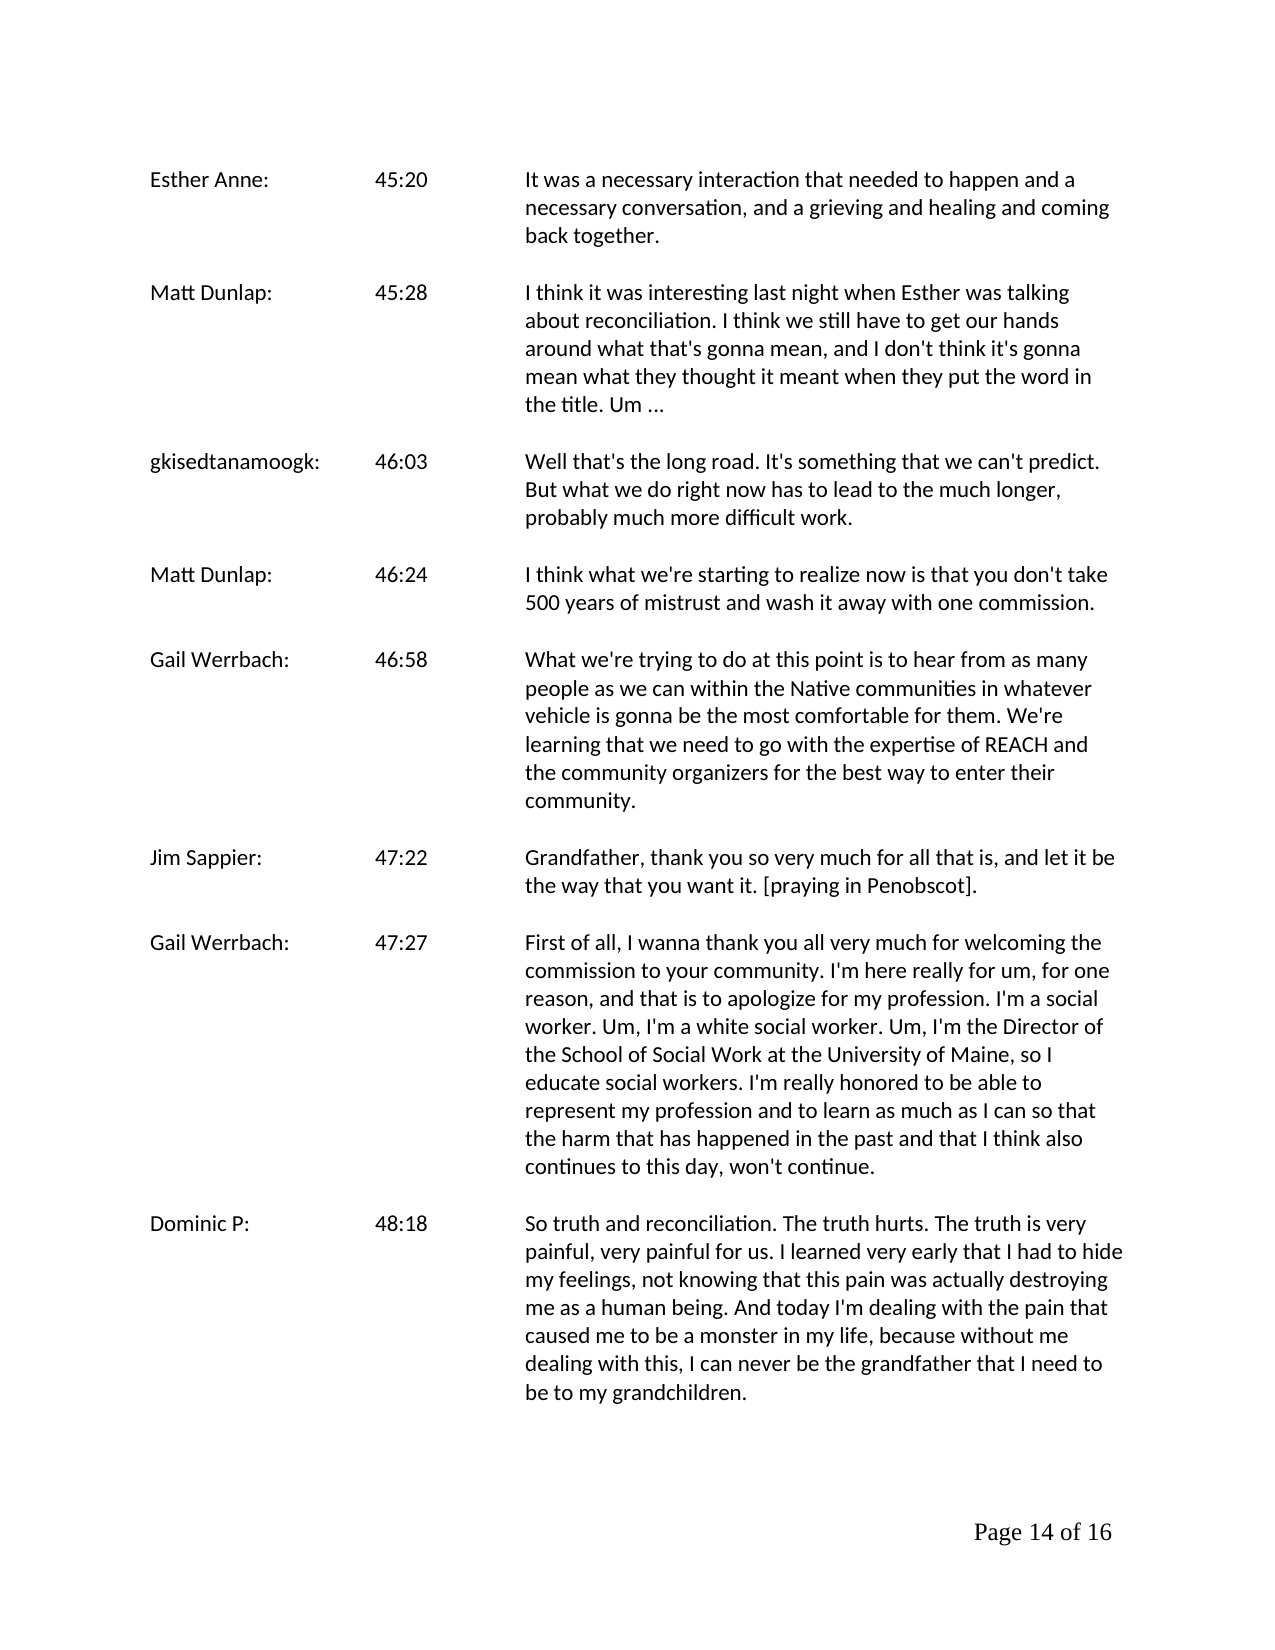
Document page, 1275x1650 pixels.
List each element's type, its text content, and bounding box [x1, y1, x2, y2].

text Gail Werrbach: 47:27 First of all, I wanna thank you all very much for welcoming the commission to your community. I'm here really for um, for one reason, and that is to apologize for my profession. I'm a social worker. Um, I'm a white social worker. Um, I'm the Director of the School of Social Work at the University of Maine, so I educate social workers. I'm really honored to be able to represent my profession and to learn as much as I can so that the harm that has happened in the past and that I think also continues to this day, won't continue. [150, 928, 1125, 1180]
text Dominic P: 48:18 So truth and reconciliation. The truth hurts. The truth is very painful, very painful for us. I learned very early that I had to hide my feelings, not knowing that this pain was actually destroying me as a human being. And today I'm dealing with the pain that caused me to be a monster in my life, because without me dealing with this, I can never be the grandfather that I need to be to my grandchildren. [150, 1209, 1125, 1406]
text Jim Sappier: 47:22 Grandfather, thank you so very much for all that is, and let it be the way that you want it. [praying in Penobscot]. [150, 843, 1125, 899]
text gkisedtanamoogk: 46:03 Well that's the long road. It's something that we can't predict. But what we do right now has to lead to the much longer, probably much more difficult work. [150, 447, 1125, 531]
text Esther Anne: 45:20 It was a necessary interaction that needed to happen and a necessary conversation, and a grieving and healing and coming back together. [150, 165, 1125, 249]
text Matt Dunlap: 45:28 I think it was interesting last night when Esther was talking about reconciliation. I think we still have to get our hands around what that's gonna mean, and I don't think it's gonna mean what they thought it meant when they put the word in the title. Um ... [150, 278, 1125, 418]
text Gail Werrbach: 46:58 What we're trying to do at this point is to hear from as many people as we can within the Native communities in whatever vehicle is gonna be the most comfortable for them. We're learning that we need to go with the expertise of REACH and the community organizers for the best way to enter their community. [150, 646, 1125, 814]
text Matt Dunlap: 46:24 I think what we're starting to realize now is that you don't take 500 years of mistrust and wash it away with one commission. [150, 560, 1125, 616]
